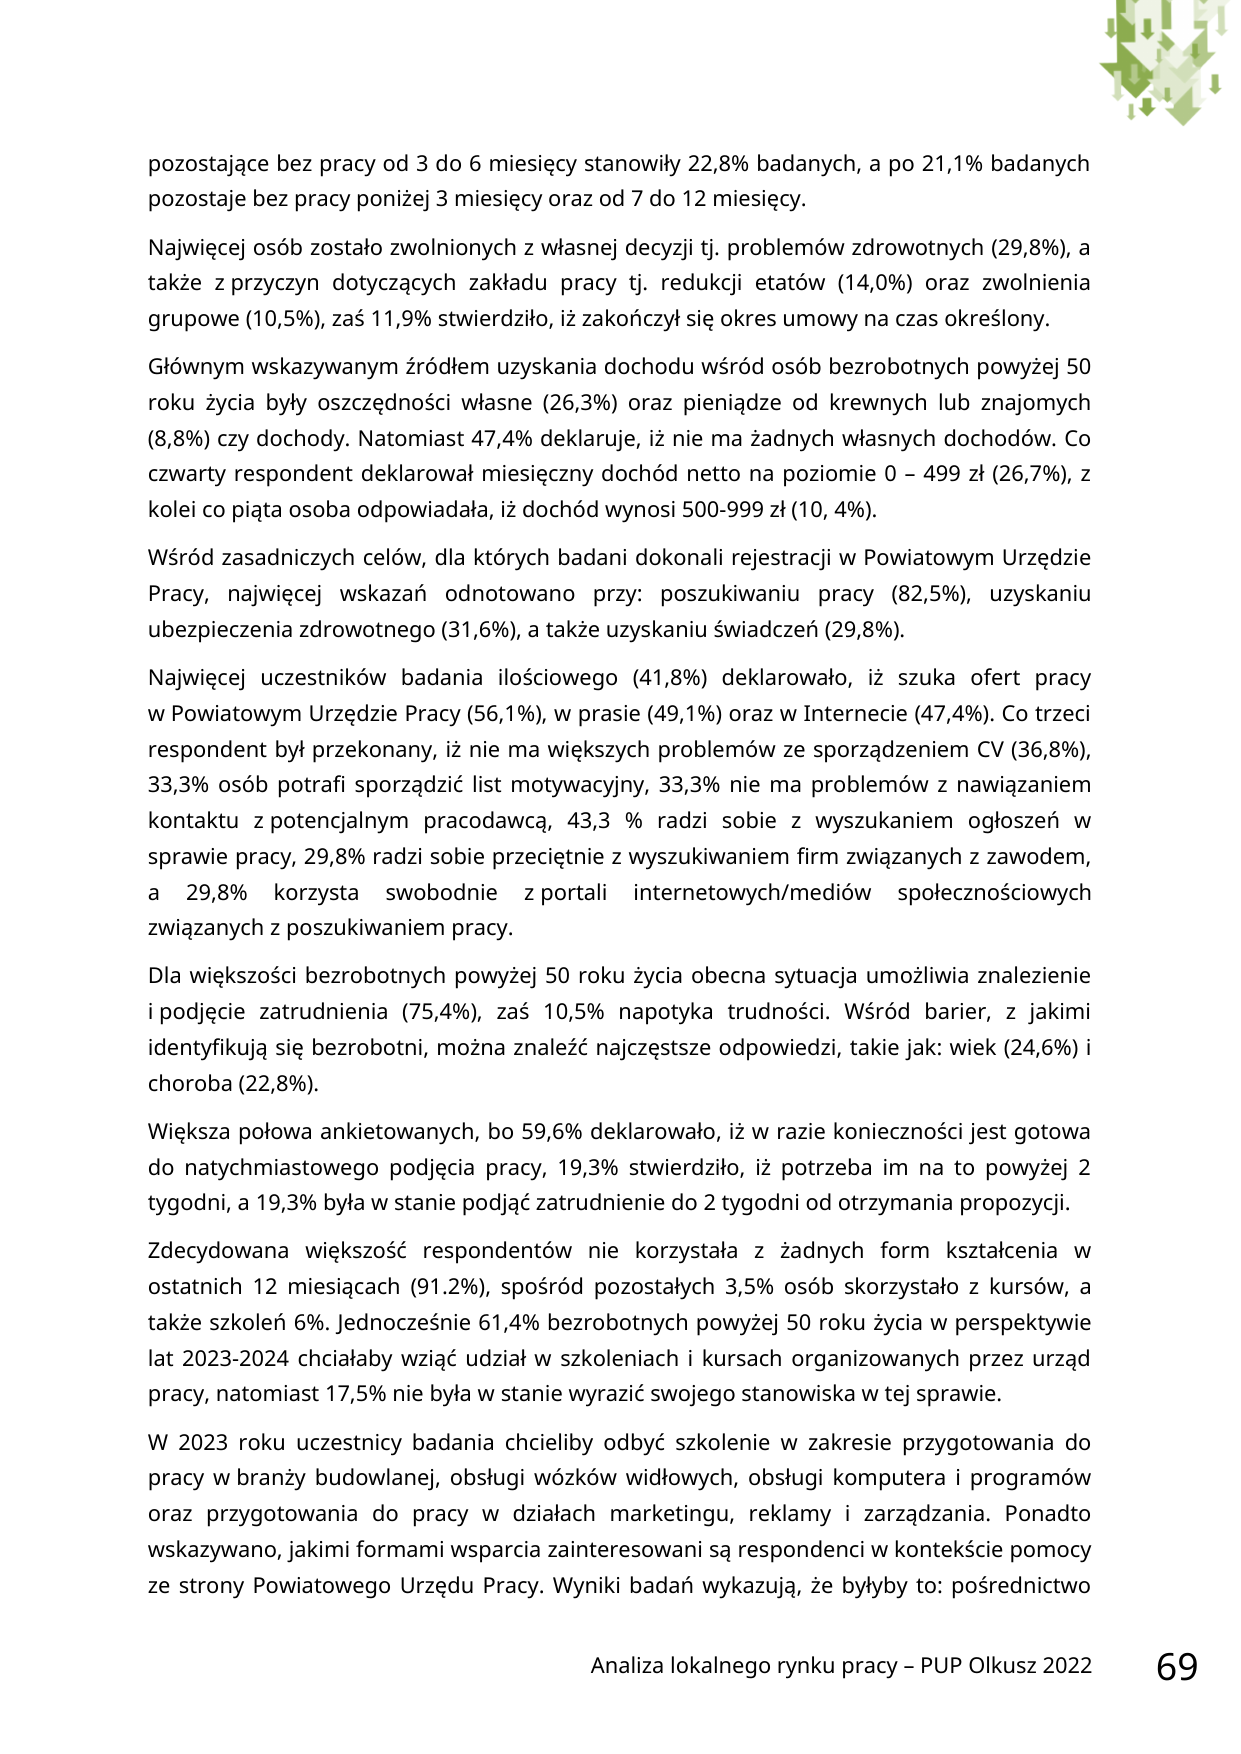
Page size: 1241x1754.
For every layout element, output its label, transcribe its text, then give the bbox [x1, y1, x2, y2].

text Najwięcej uczestników badania ilościowego (41,8%) deklarowało, iż szuka ofert pracy w Powiatowym Urzędzie Pracy (56,1%), w prasie (49,1%) oraz w Internecie (47,4%). Co trzeci respondent był przekonany, iż nie ma większych problemów ze sporządzeniem CV (36,8%), 33,3% osób potrafi sporządzić list motywacyjny, 33,3% nie ma problemów z nawiązaniem kontaktu z potencjalnym pracodawcą, 43,3 % radzi sobie z wyszukaniem ogłoszeń w sprawie pracy, 29,8% radzi sobie przeciętnie z wyszukiwaniem firm związanych z zawodem, a 29,8% korzysta swobodnie z portali internetowych/mediów społecznościowych związanych z poszukiwaniem pracy. [148, 662, 1093, 942]
text Zdecydowana większość respondentów nie korzystała z żadnych form kształcenia w ostatnich 12 miesiącach (91.2%), spośród pozostałych 3,5% osób skorzystało z kursów, a także szkoleń 6%. Jednocześnie 61,4% bezrobotnych powyżej 50 roku życia w perspektywie lat 2023-2024 chciałaby wziąć udział w szkoleniach i kursach organizowanych przez urząd pracy, natomiast 17,5% nie była w stanie wyrazić swojego stanowiska w tej sprawie. [148, 1236, 1093, 1408]
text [148, 148, 1093, 213]
text Wśród zasadniczych celów, dla których badani dokonali rejestracji w Powiatowym Urzędzie Pracy, najwięcej wskazań odnotowano przy: poszukiwaniu pracy (82,5%), uzyskaniu ubezpieczenia zdrowotnego (31,6%), a także uzyskaniu świadczeń (29,8%). [148, 542, 1093, 644]
text Większa połowa ankietowanych, bo 59,6% deklarowało, iż w razie konieczności jest gotowa do natychmiastowego podjęcia pracy, 19,3% stwierdziło, iż potrzeba im na to powyżej 2 tygodni, a 19,3% była w stanie podjąć zatrudnienie do 2 tygodni od otrzymania propozycji. [148, 1116, 1093, 1217]
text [148, 1427, 1093, 1599]
text Najwięcej osób zostało zwolnionych z własnej decyzji tj. problemów zdrowotnych (29,8%), a także z przyczyn dotyczących zakładu pracy tj. redukcji etatów (14,0%) oraz zwolnienia grupowe (10,5%), zaś 11,9% stwierdziło, iż zakończył się okres umowy na czas określony. [148, 232, 1093, 333]
text Dla większości bezrobotnych powyżej 50 roku życia obecna sytuacja umożliwia znalezienie i podjęcie zatrudnienia (75,4%), zaś 10,5% napotyka trudności. Wśród barier, z jakimi identyfikują się bezrobotni, można znaleźć najczęstsze odpowiedzi, takie jak: wiek (24,6%) i choroba (22,8%). [148, 960, 1093, 1097]
text Głównym wskazywanym źródłem uzyskania dochodu wśród osób bezrobotnych powyżej 50 roku życia były oszczędności własne (26,3%) oraz pieniądze od krewnych lub znajomych (8,8%) czy dochody. Natomiast 47,4% deklaruje, iż nie ma żadnych własnych dochodów. Co czwarty respondent deklarował miesięczny dochód netto na poziomie 0 – 499 zł (26,7%), z kolei co piąta osoba odpowiadała, iż dochód wynosi 500-999 zł (10, 4%). [148, 351, 1093, 524]
